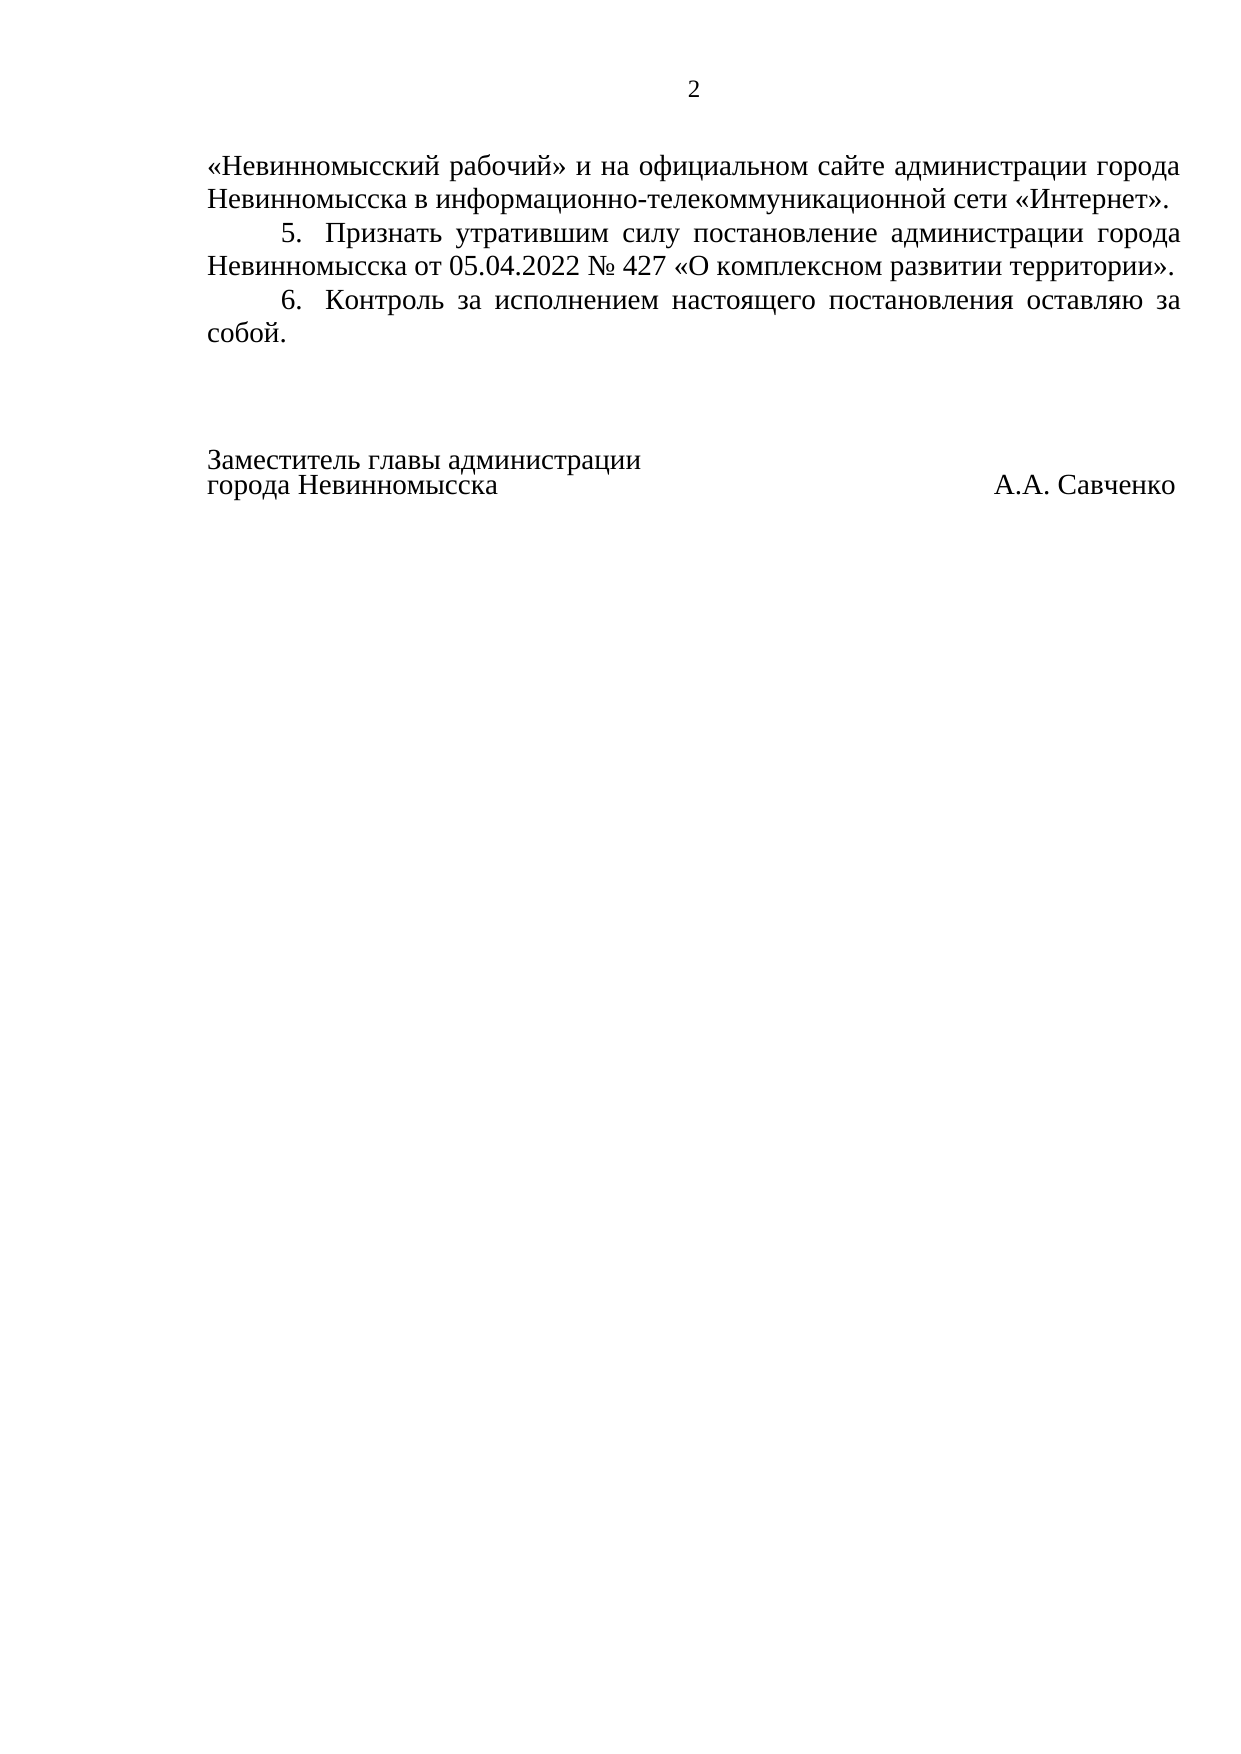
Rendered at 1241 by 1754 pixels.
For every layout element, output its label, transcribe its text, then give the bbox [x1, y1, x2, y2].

list Контроль за исполнением настоящего постановления оставляю за собой. [207, 282, 1181, 349]
text Заместитель главы администрации [207, 449, 1181, 474]
list Признать утратившим силу постановление администрации города Невинномысска от 05.04.2022 № 427 «О комплексном развитии территории». [207, 215, 1181, 282]
text города Невинномысска А.А. Савченко [207, 474, 1181, 499]
text «Невинномысский рабочий» и на официальном сайте администрации города Невинномысска в информационно-телекоммуникационной сети «Интернет». [207, 148, 1181, 215]
